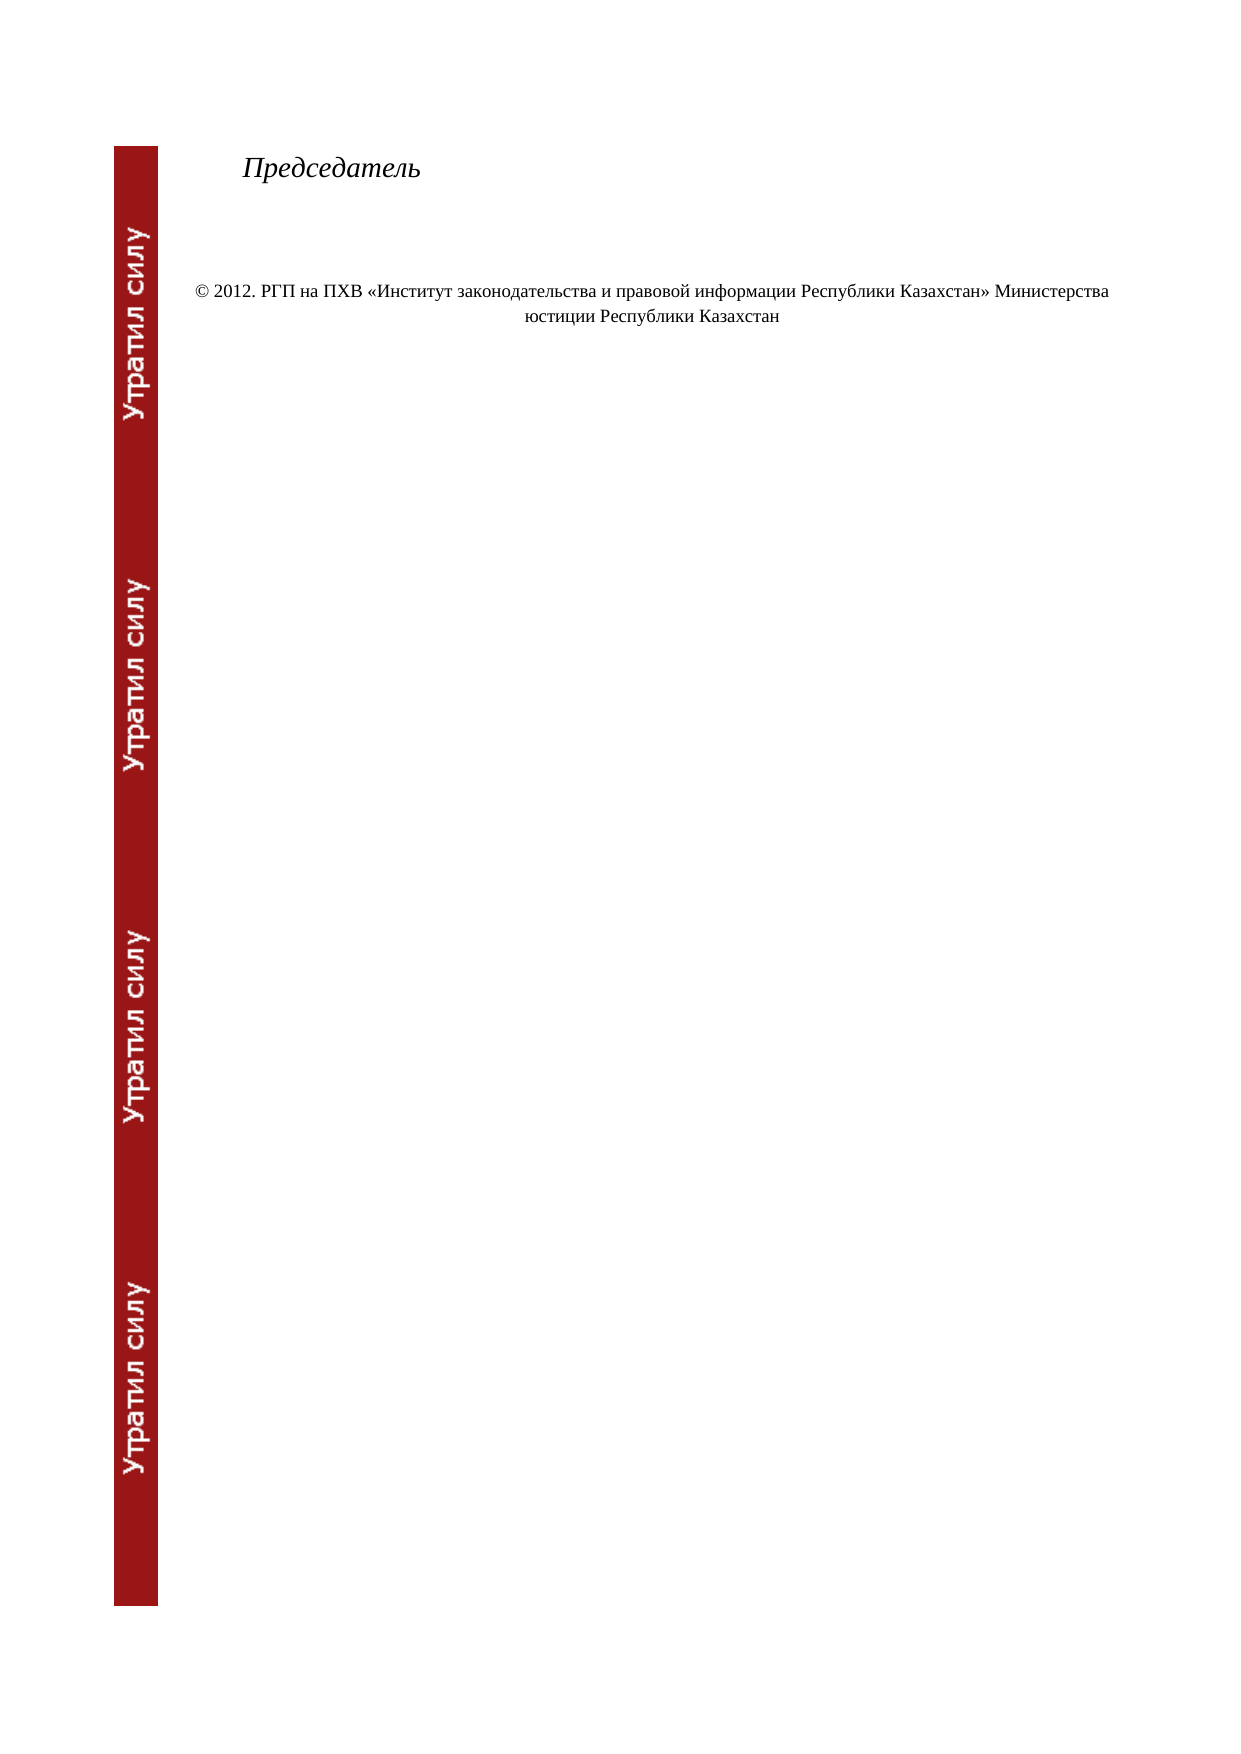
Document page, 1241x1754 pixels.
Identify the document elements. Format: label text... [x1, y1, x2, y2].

text Председатель [112, 150, 1128, 183]
picture [114, 146, 158, 150]
picture [114, 183, 158, 280]
picture [114, 327, 158, 1606]
text © 2012. РГП на ПХВ «Институт законодательства и правовой информации Республики Казахстан» Министерства юстиции Республики Казахстан [112, 280, 1128, 327]
